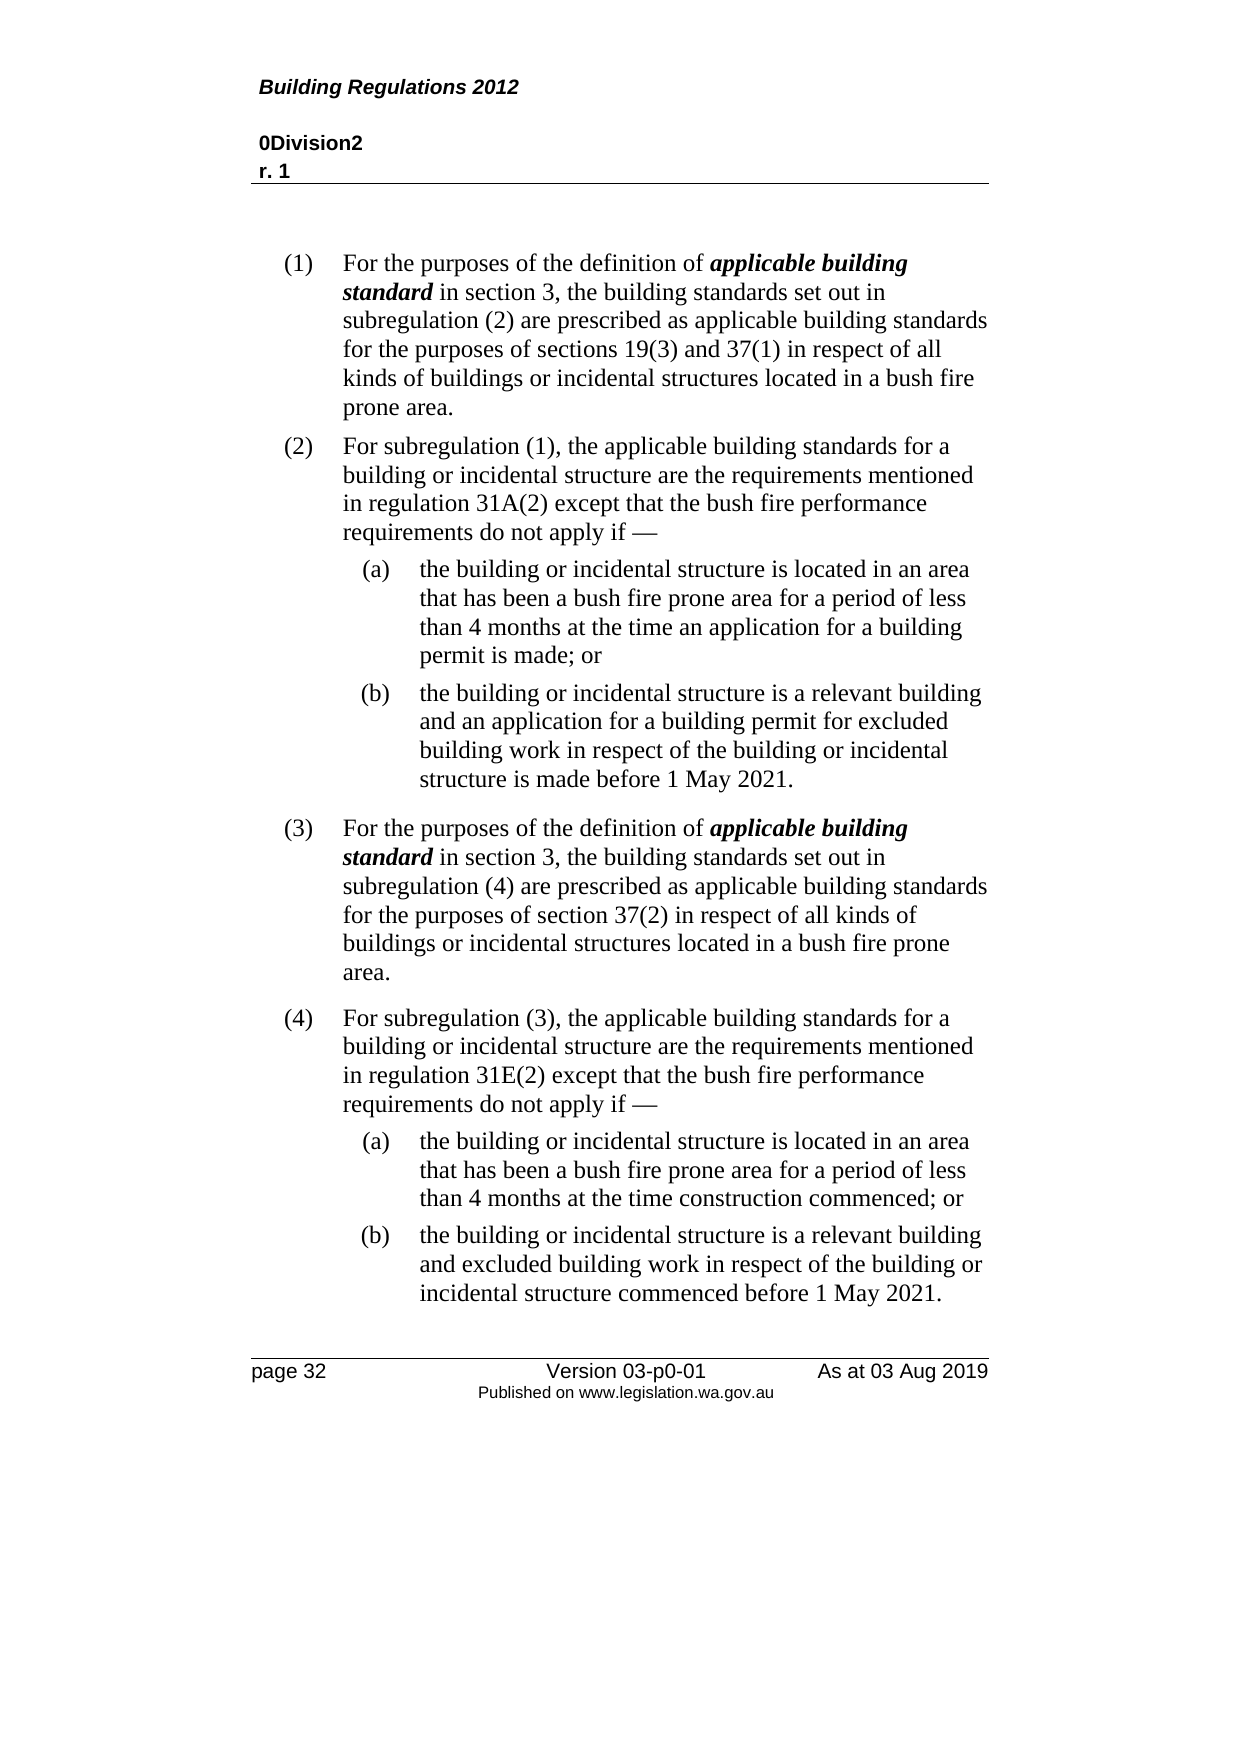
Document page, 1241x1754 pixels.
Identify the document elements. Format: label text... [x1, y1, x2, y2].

text (4) For subregulation (3), the applicable building standards for a building or incidental structure are the requirements mentioned in regulation 31E(2) except that the bush fire performance requirements do not apply if — [251, 1003, 989, 1118]
text (a) the building or incidental structure is located in an area that has been a bush fire prone area for a period of less than 4 months at the time construction commenced; or [251, 1126, 989, 1212]
text (b) the building or incidental structure is a relevant building and an application for a building permit for excluded building work in respect of the building or incidental structure is made before 1 May 2021. [251, 678, 989, 793]
text (3) For the purposes of the definition of applicable building standard in section 3, the building standards set out in subregulation (4) are prescribed as applicable building standards for the purposes of section 37(2) in respect of all kinds of buildings or incidental structures located in a bush fire prone area. [251, 813, 989, 986]
text (1) For the purposes of the definition of applicable building standard in section 3, the building standards set out in subregulation (2) are prescribed as applicable building standards for the purposes of sections 19(3) and 37(1) in respect of all kinds of buildings or incidental structures located in a bush fire prone area. [251, 248, 989, 421]
text (b) the building or incidental structure is a relevant building and excluded building work in respect of the building or incidental structure commenced before 1 May 2021. [251, 1221, 989, 1307]
text (a) the building or incidental structure is located in an area that has been a bush fire prone area for a period of less than 4 months at the time an application for a building permit is made; or [251, 554, 989, 669]
text (2) For subregulation (1), the applicable building standards for a building or incidental structure are the requirements mentioned in regulation 31A(2) except that the bush fire performance requirements do not apply if — [251, 431, 989, 546]
